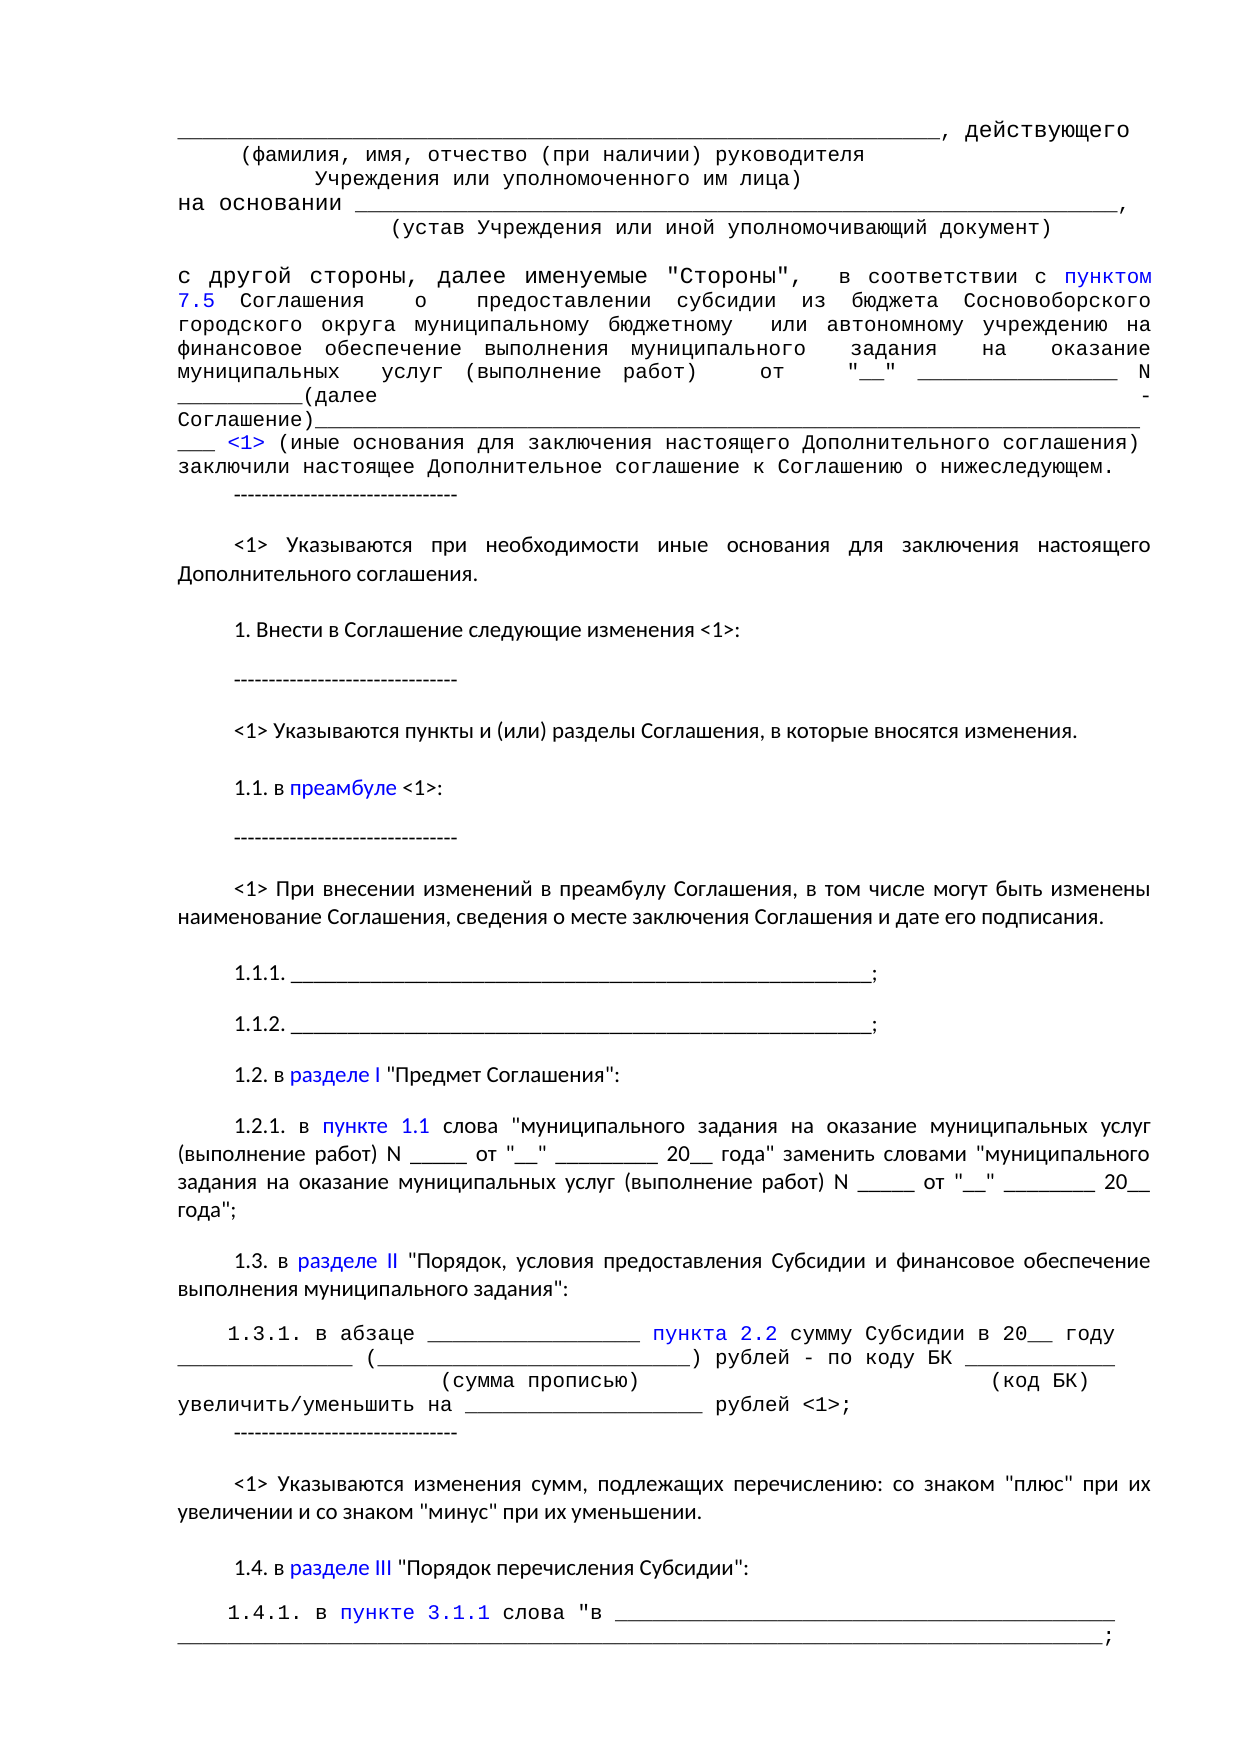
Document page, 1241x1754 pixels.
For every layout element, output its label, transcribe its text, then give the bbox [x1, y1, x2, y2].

text с другой стороны, далее именуемые "Стороны", в соответствии с пунктом 7.5 Соглашения о предоставлении субсидии из бюджета Сосновоборского городского округа муниципальному бюджетному или автономному учреждению на финансовое обеспечение выполнения муниципального задания на оказание муниципальных услуг (выполнение работ) от "__" ________________ N __________(далее - Соглашение)_____________________________________________________________________ <1> (иные основания для заключения настоящего Дополнительного соглашения) [177, 264, 1152, 456]
text -------------------------------- [177, 823, 1152, 852]
text 1.2.1. в пункте 1.1 слова "муниципального задания на оказание муниципальных услуг (выполнение работ) N _____ от "__" _________ 20__ года" заменить словами "муниципального задания на оказание муниципальных услуг (выполнение работ) N _____ от "__" ________ 20__ года"; [177, 1111, 1152, 1223]
text -------------------------------- [177, 666, 1152, 694]
text Учреждения или уполномоченного им лица) [177, 168, 1152, 191]
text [177, 1625, 1152, 1649]
text <1> Указываются при необходимости иные основания для заключения настоящего Дополнительного соглашения. [177, 531, 1152, 587]
text -------------------------------- [177, 480, 1152, 508]
text ______________ (_________________________) рублей - по коду БК ____________ [177, 1347, 1152, 1371]
text (сумма прописью) (код БК) [177, 1371, 1152, 1394]
text на основании _____________________________________________________________, [177, 191, 1152, 217]
text 1.1.1. ___________________________________________________; [177, 958, 1152, 987]
text 1.3.1. в абзаце _________________ пункта 2.2 сумму Субсидии в 20__ году [177, 1323, 1152, 1347]
text 1.3. в разделе II "Порядок, условия предоставления Субсидии и финансовое обеспечение выполнения муниципального задания": [177, 1246, 1152, 1302]
text 1. Внести в Соглашение следующие изменения <1>: [177, 615, 1152, 643]
text (фамилия, имя, отчество (при наличии) руководителя [177, 144, 1152, 168]
text 1.2. в разделе I "Предмет Соглашения": [177, 1060, 1152, 1088]
text <1> Указываются изменения сумм, подлежащих перечислению: со знаком "плюс" при их увеличении и со знаком "минус" при их уменьшении. [177, 1469, 1152, 1525]
text заключили настоящее Дополнительное соглашение к Соглашению о нижеследующем. [177, 456, 1152, 480]
text 1.1.2. ___________________________________________________; [177, 1009, 1152, 1037]
text 1.1. в преамбуле <1>: [177, 773, 1152, 801]
text (устав Учреждения или иной уполномочивающий документ) [177, 217, 1152, 241]
text <1> При внесении изменений в преамбулу Соглашения, в том числе могут быть изменены наименование Соглашения, сведения о месте заключения Соглашения и дате его подписания. [177, 874, 1152, 931]
text -------------------------------- [177, 1418, 1152, 1446]
text 1.4.1. в пункте 3.1.1 слова "в ________________________________________ [177, 1602, 1152, 1625]
text _____________________________________________________________, действующего [177, 118, 1152, 144]
text 1.4. в разделе III "Порядок перечисления Субсидии": [177, 1553, 1152, 1581]
text увеличить/уменьшить на ___________________ рублей <1>; [177, 1394, 1152, 1418]
text <1> Указываются пункты и (или) разделы Соглашения, в которые вносятся изменения. [177, 717, 1152, 744]
